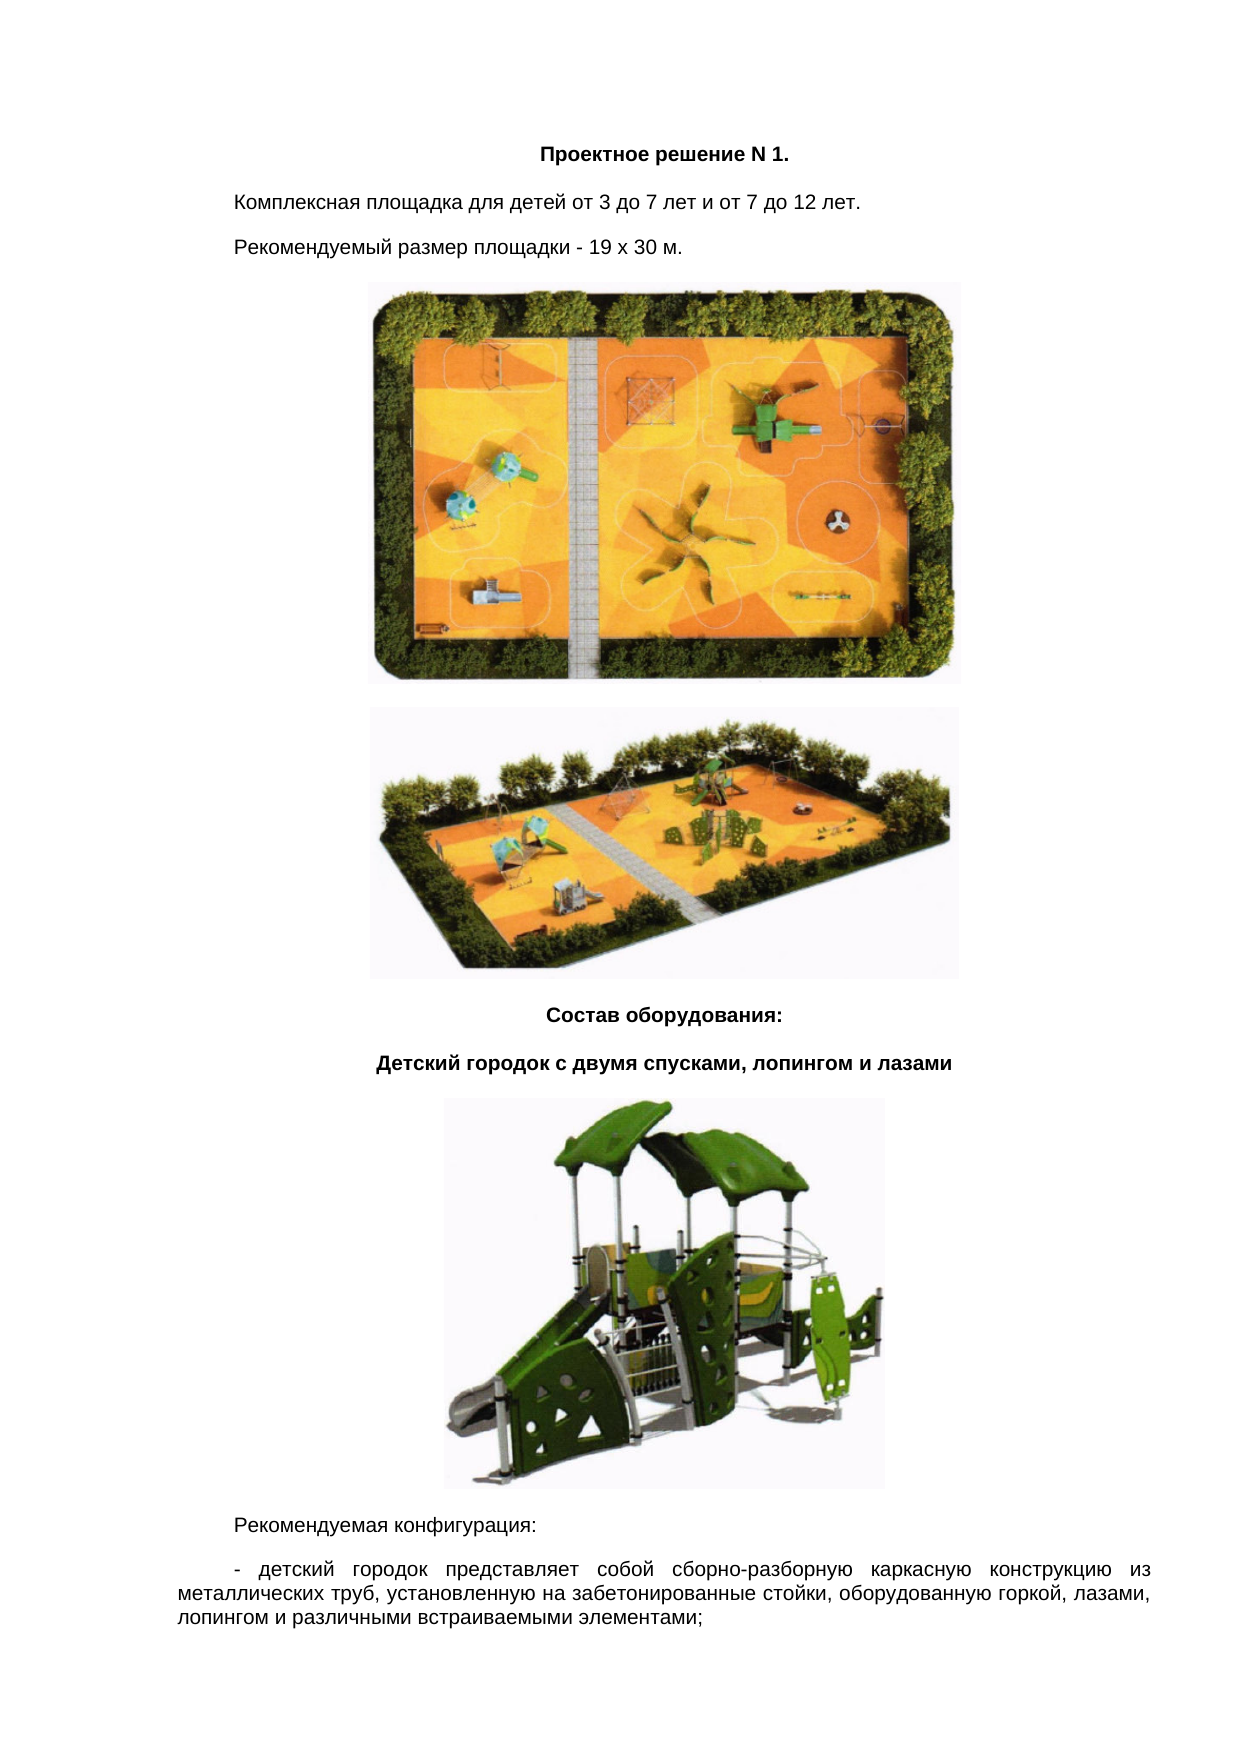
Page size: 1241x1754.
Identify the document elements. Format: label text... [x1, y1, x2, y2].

title Детский городок с двумя спусками, лопингом и лазами [177, 1050, 1152, 1074]
text Комплексная площадка для детей от 3 до 7 лет и от 7 до 12 лет. [177, 190, 1152, 214]
text Рекомендуемая конфигурация: [177, 1512, 1152, 1536]
picture [367, 282, 962, 684]
text Рекомендуемый размер площадки - 19 x 30 м. [177, 235, 1152, 259]
picture [369, 707, 959, 979]
picture [443, 1098, 885, 1489]
title Проектное решение N 1. [177, 142, 1152, 166]
text - детский городок представляет собой сборно-разборную каркасную конструкцию из металлических труб, установленную на забетонированные стойки, оборудованную горкой, лазами, лопингом и различными встраиваемыми элементами; [177, 1557, 1152, 1629]
title Состав оборудования: [177, 1002, 1152, 1026]
